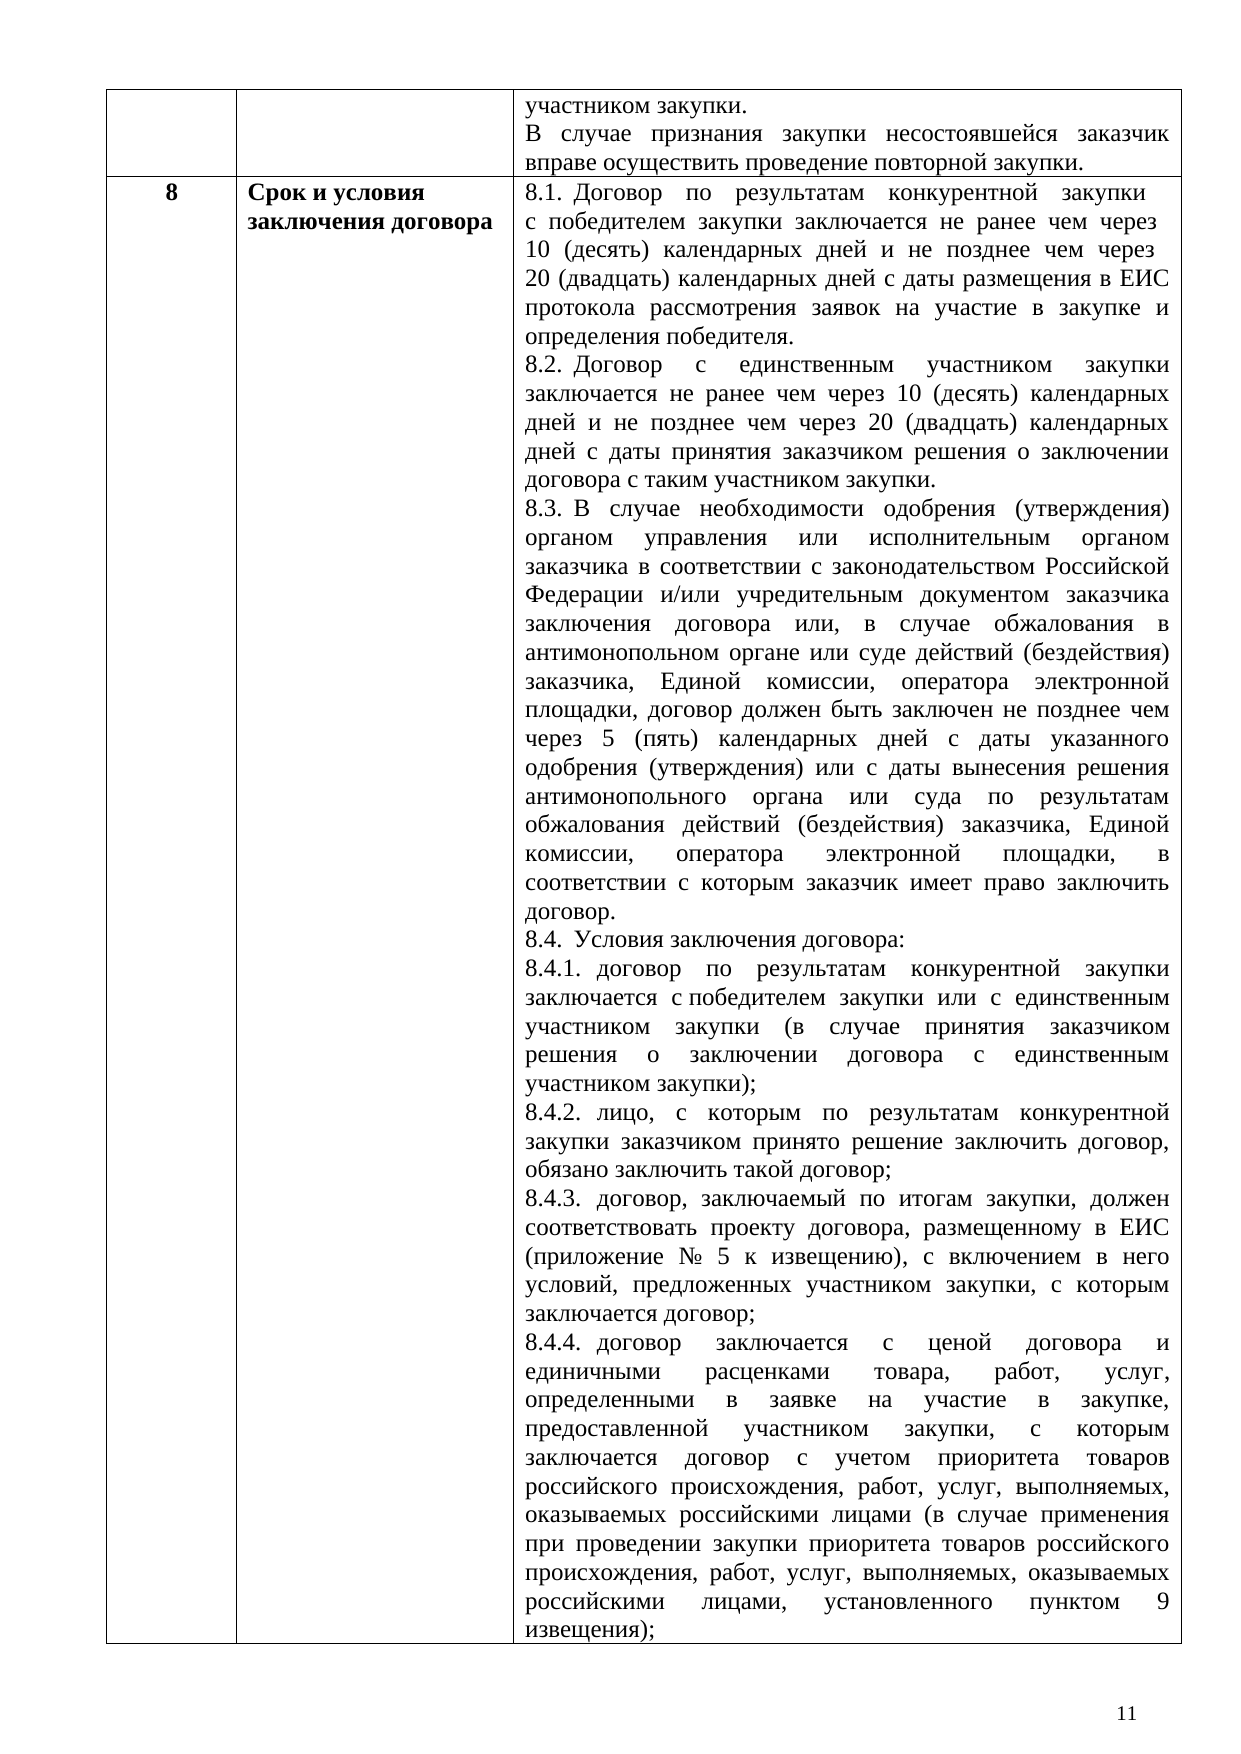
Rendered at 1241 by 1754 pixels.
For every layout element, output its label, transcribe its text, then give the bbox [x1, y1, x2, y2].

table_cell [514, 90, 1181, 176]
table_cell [514, 177, 1181, 1643]
table_cell 7 [107, 90, 236, 176]
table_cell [237, 90, 513, 176]
table_cell 8 [107, 177, 236, 1643]
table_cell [237, 177, 513, 1643]
